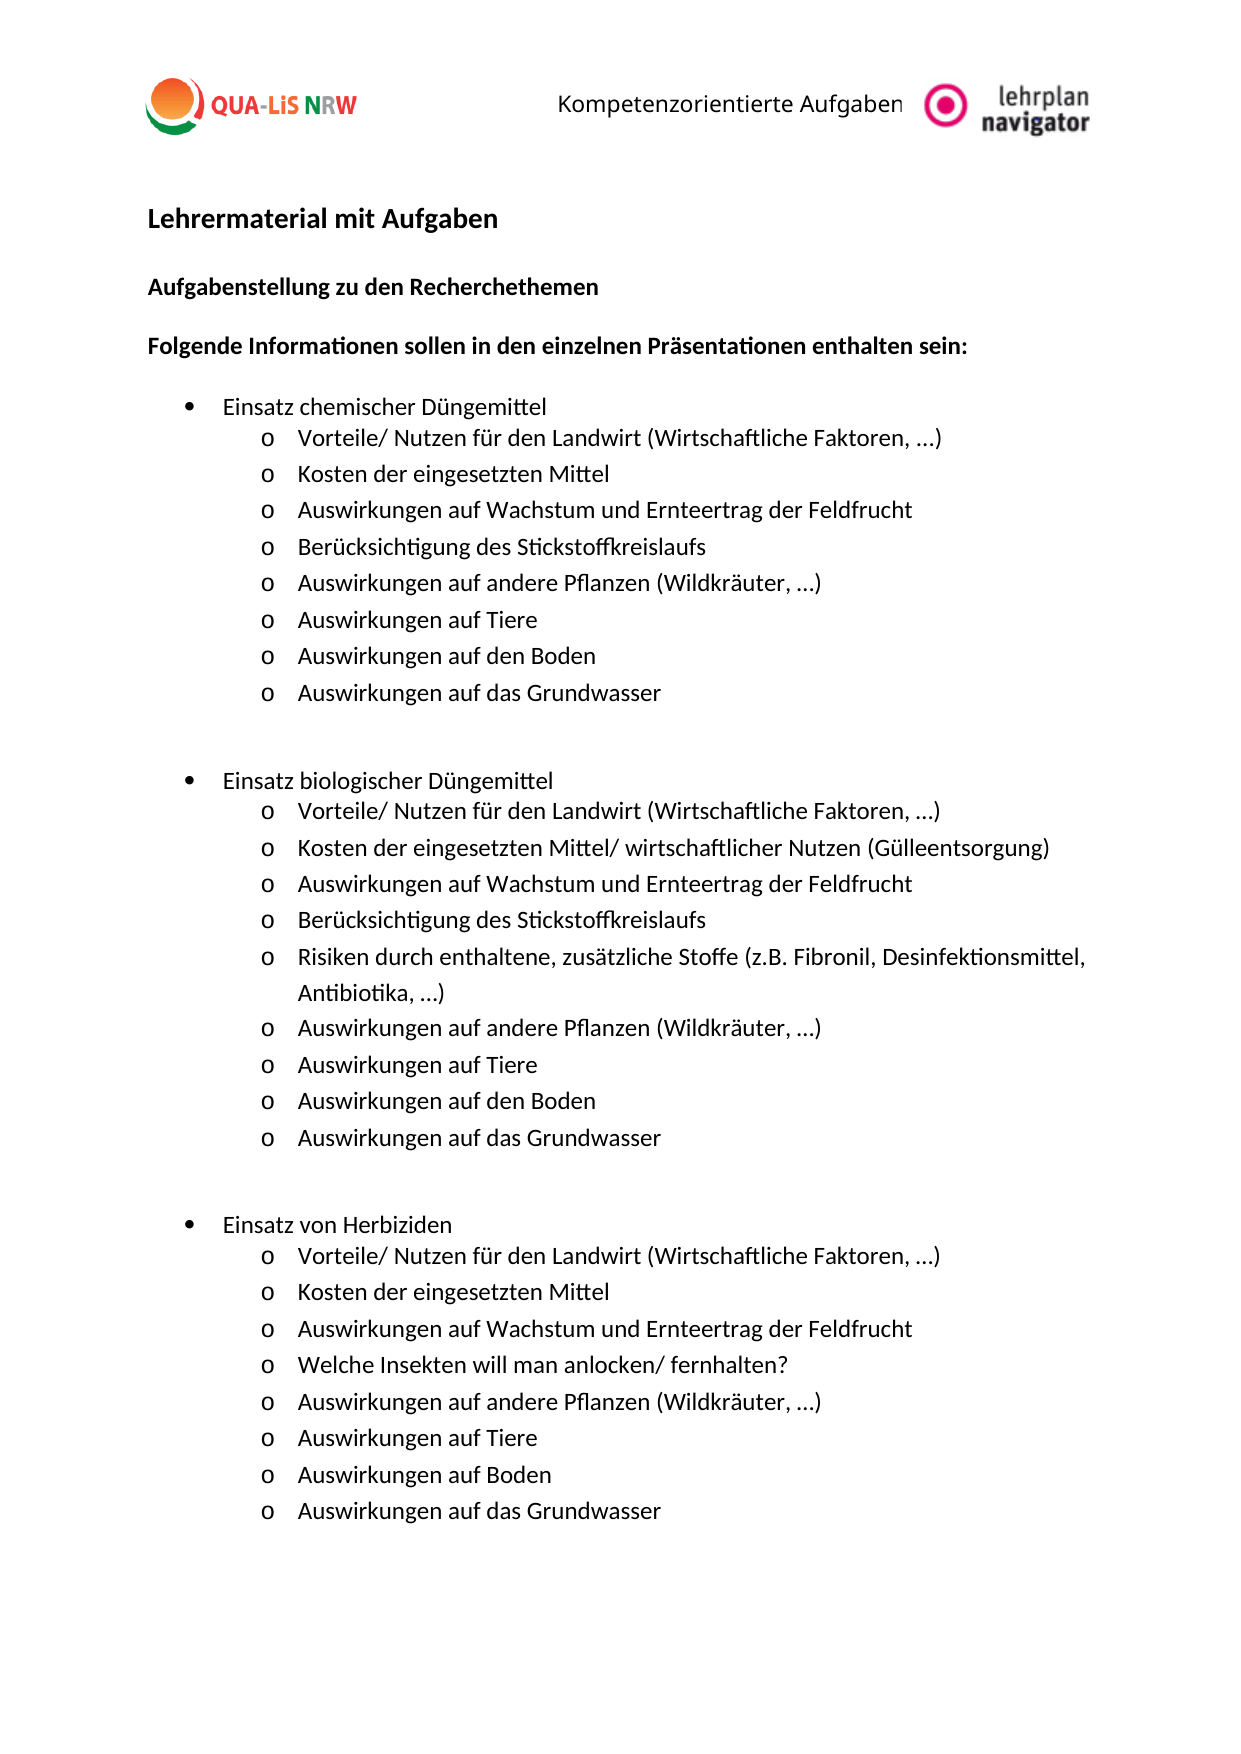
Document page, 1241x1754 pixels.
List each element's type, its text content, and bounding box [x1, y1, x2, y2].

list Vorteile/ Nutzen für den Landwirt (Wirtschaftliche Faktoren, …) [260, 1240, 1093, 1272]
list Einsatz von Herbiziden [185, 1209, 1093, 1240]
list Berücksichtigung des Stickstoffkreislaufs [260, 531, 1093, 563]
list Auswirkungen auf Tiere [260, 604, 1093, 636]
list Risiken durch enthaltene, zusätzliche Stoffe (z.B. Fibronil, Desinfektionsmittel, Antibiotika, …) [260, 941, 1093, 1008]
list Auswirkungen auf den Boden [260, 1085, 1093, 1117]
list Auswirkungen auf das Grundwasser [260, 1495, 1093, 1527]
list Auswirkungen auf andere Pflanzen (Wildkräuter, …) [260, 568, 1093, 599]
list Kosten der eingesetzten Mittel [260, 458, 1093, 490]
list Kosten der eingesetzten Mittel/ wirtschaftlicher Nutzen (Gülleentsorgung) [260, 832, 1093, 863]
list Einsatz chemischer Düngemittel [185, 391, 1093, 422]
list Auswirkungen auf Wachstum und Ernteertrag der Feldfrucht [260, 1313, 1093, 1345]
list Auswirkungen auf Tiere [260, 1422, 1093, 1454]
list Berücksichtigung des Stickstoffkreislaufs [260, 905, 1093, 936]
text Lehrermaterial mit Aufgaben [148, 200, 1093, 235]
text Folgende Informationen sollen in den einzelnen Präsentationen enthalten sein: [148, 330, 1093, 361]
list Auswirkungen auf Wachstum und Ernteertrag der Feldfrucht [260, 868, 1093, 900]
list Auswirkungen auf andere Pflanzen (Wildkräuter, …) [260, 1012, 1093, 1044]
list Auswirkungen auf das Grundwasser [260, 1122, 1093, 1153]
list Auswirkungen auf Tiere [260, 1049, 1093, 1081]
text Aufgabenstellung zu den Recherchethemen [148, 271, 1093, 301]
list Kosten der eingesetzten Mittel [260, 1277, 1093, 1308]
picture [901, 64, 1099, 144]
list Auswirkungen auf das Grundwasser [260, 677, 1093, 709]
list Welche Insekten will man anlocken/ fernhalten? [260, 1349, 1093, 1381]
list Auswirkungen auf Boden [260, 1459, 1093, 1491]
list Auswirkungen auf den Boden [260, 641, 1093, 672]
list Auswirkungen auf andere Pflanzen (Wildkräuter, …) [260, 1386, 1093, 1418]
list Vorteile/ Nutzen für den Landwirt (Wirtschaftliche Faktoren, …) [260, 795, 1093, 827]
picture [143, 73, 360, 137]
list Vorteile/ Nutzen für den Landwirt (Wirtschaftliche Faktoren, ...) [260, 422, 1093, 453]
list Einsatz biologischer Düngemittel [185, 765, 1093, 795]
list Auswirkungen auf Wachstum und Ernteertrag der Feldfrucht [260, 495, 1093, 526]
